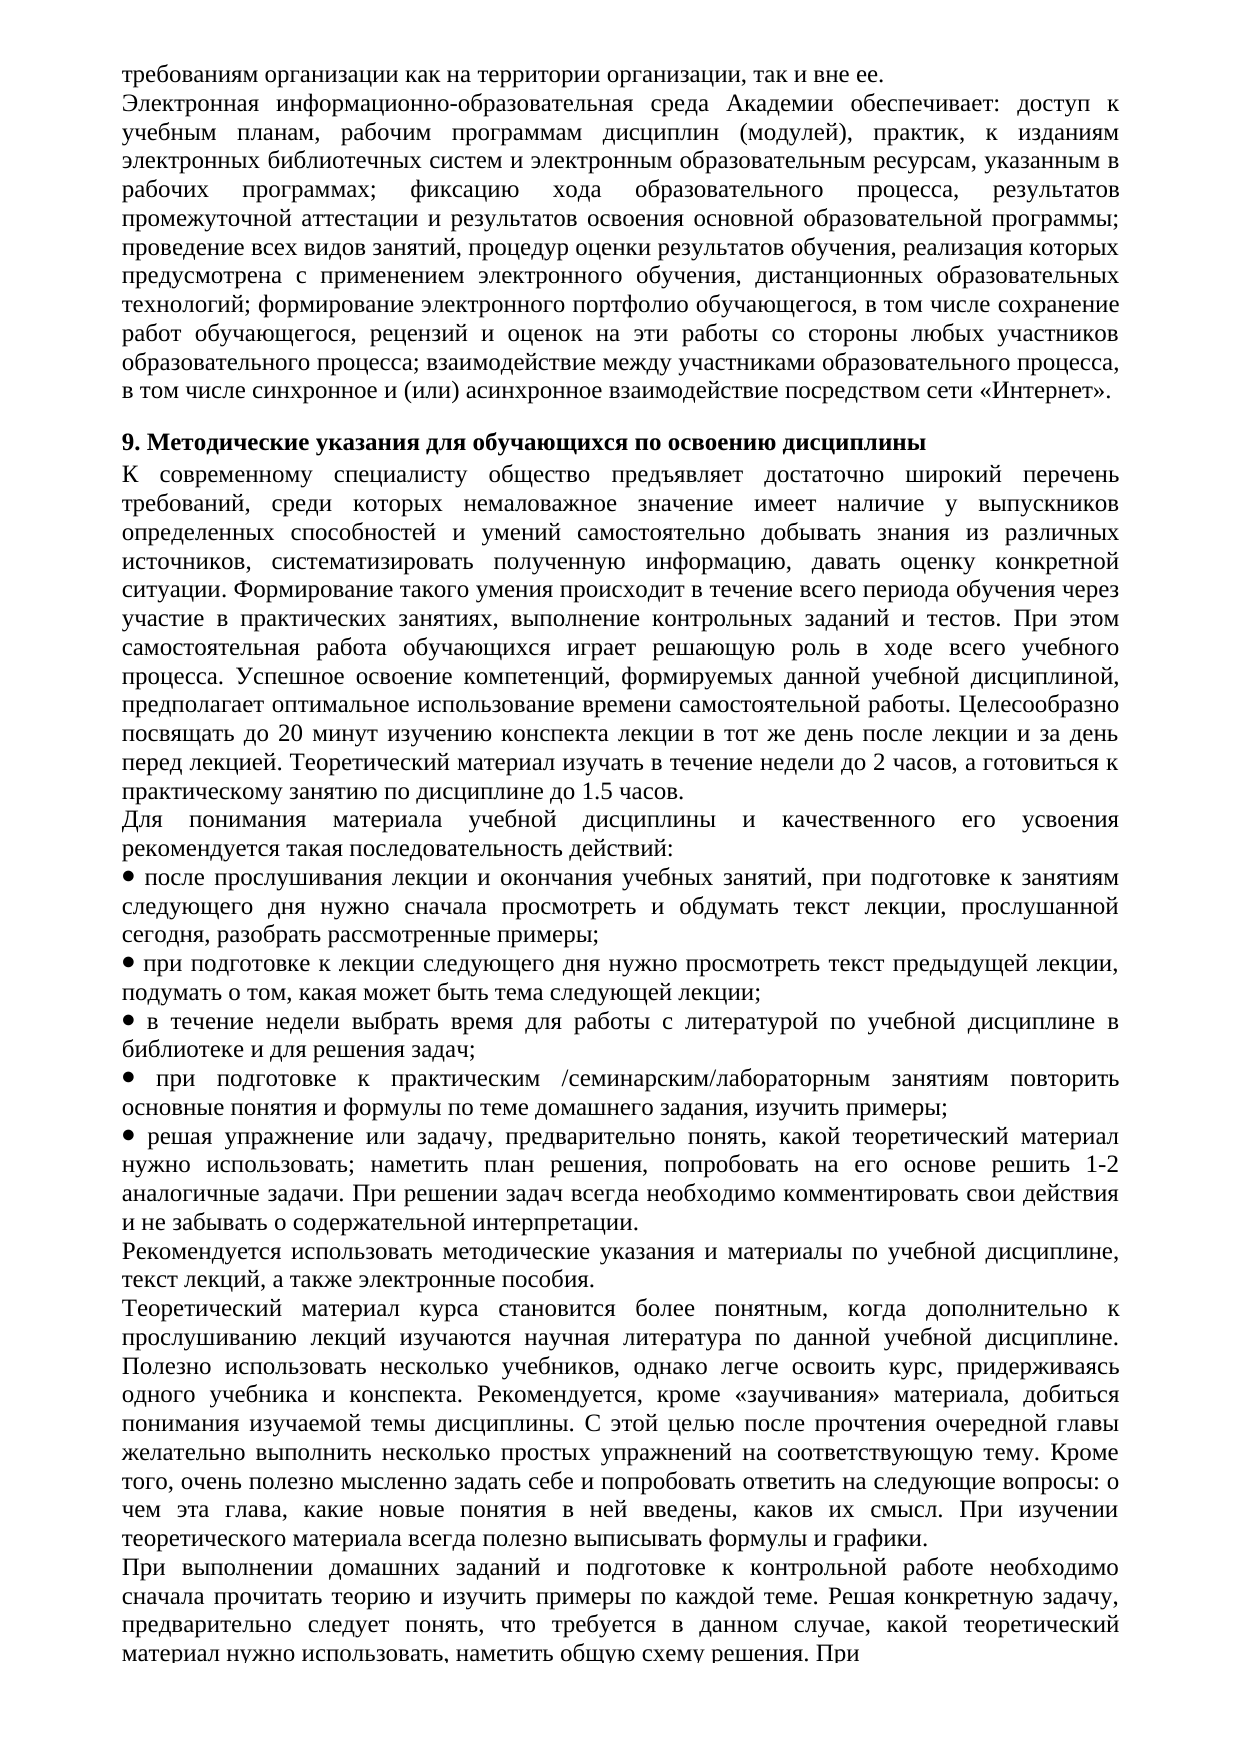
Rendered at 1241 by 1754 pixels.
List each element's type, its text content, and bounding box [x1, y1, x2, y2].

table_cell 9. Методические указания для обучающихся по освоению дисциплины [118, 427, 1124, 459]
table_cell К современному специалисту общество предъявляет достаточно широкий перечень требований, среди которых немаловажное значение имеет наличие у выпускников определенных способностей и умений самостоятельно добывать знания из различных источников, систематизировать полученную информацию, давать оценку конкретной ситуации. Формирование такого умения происходит в течение всего периода обучения через участие в практических занятиях, выполнение контрольных заданий и тестов. При этом самостоятельная работа обучающихся играет решающую роль в ходе всего учебного процесса. Успешное освоение компетенций, формируемых данной учебной дисциплиной, предполагает оптимальное использование времени самостоятельной работы. Целесообразно посвящать до 20 минут изучению конспекта лекции в тот же день после лекции и за день перед лекцией. Теоретический материал изучать в течение недели до 2 часов, а готовиться к практическому занятию по дисциплине до 1.5 часов. Для понимания материала учебной дисциплины и качественного его усвоения рекомендуется такая последовательность действий: ⦁ после прослушивания лекции и окончания учебных занятий, при подготовке к занятиям следующего дня нужно сначала просмотреть и обдумать текст лекции, прослушанной сегодня, разобрать рассмотренные примеры; ⦁ при подготовке к лекции следующего дня нужно просмотреть текст предыдущей лекции, подумать о том, какая может быть тема следующей лекции; ⦁ в течение недели выбрать время для работы с литературой по учебной дисциплине в библиотеке и для решения задач; ⦁ при подготовке к практическим /семинарским/лабораторным занятиям повторить основные понятия и формулы по теме домашнего задания, изучить примеры; ⦁ решая упражнение или задачу, предварительно понять, какой теоретический материал нужно использовать; наметить план решения, попробовать на его основе решить 1-2 аналогичные задачи. При решении задач всегда необходимо комментировать свои действия и не забывать о содержательной интерпретации. Рекомендуется использовать методические указания и материалы по учебной дисциплине, текст лекций, а также электронные пособия. Теоретический материал курса становится более понятным, когда дополнительно к прослушиванию лекций изучаются научная литература по данной учебной дисциплине. Полезно использовать несколько учебников, однако легче освоить курс, придерживаясь одного учебника и конспекта. Рекомендуется, кроме «заучивания» материала, добиться понимания изучаемой темы дисциплины. С этой целью после прочтения очередной главы желательно выполнить несколько простых упражнений на соответствующую тему. Кроме того, очень полезно мысленно задать себе и попробовать ответить на следующие вопросы: о чем эта глава, какие новые понятия в ней введены, каков их смысл. При изучении теоретического материала всегда полезно выписывать формулы и графики. При выполнении домашних заданий и подготовке к контрольной работе необходимо сначала прочитать теорию и изучить примеры по каждой теме. Решая конкретную задачу, предварительно следует понять, что требуется в данном случае, какой теоретический материал нужно использовать, наметить общую схему решения. При [118, 460, 1124, 1662]
table_header требованиям организации как на территории организации, так и вне ее. Электронная информационно-образовательная среда Академии обеспечивает: доступ к учебным планам, рабочим программам дисциплин (модулей), практик, к изданиям электронных библиотечных систем и электронным образовательным ресурсам, указанным в рабочих программах; фиксацию хода образовательного процесса, результатов промежуточной аттестации и результатов освоения основной образовательной программы; проведение всех видов занятий, процедур оценки результатов обучения, реализация которых предусмотрена с применением электронного обучения, дистанционных образовательных технологий; формирование электронного портфолио обучающегося, в том числе сохранение работ обучающегося, рецензий и оценок на эти работы со стороны любых участников образовательного процесса; взаимодействие между участниками образовательного процесса, в том числе синхронное и (или) асинхронное взаимодействие посредством сети «Интернет». [118, 59, 1124, 427]
